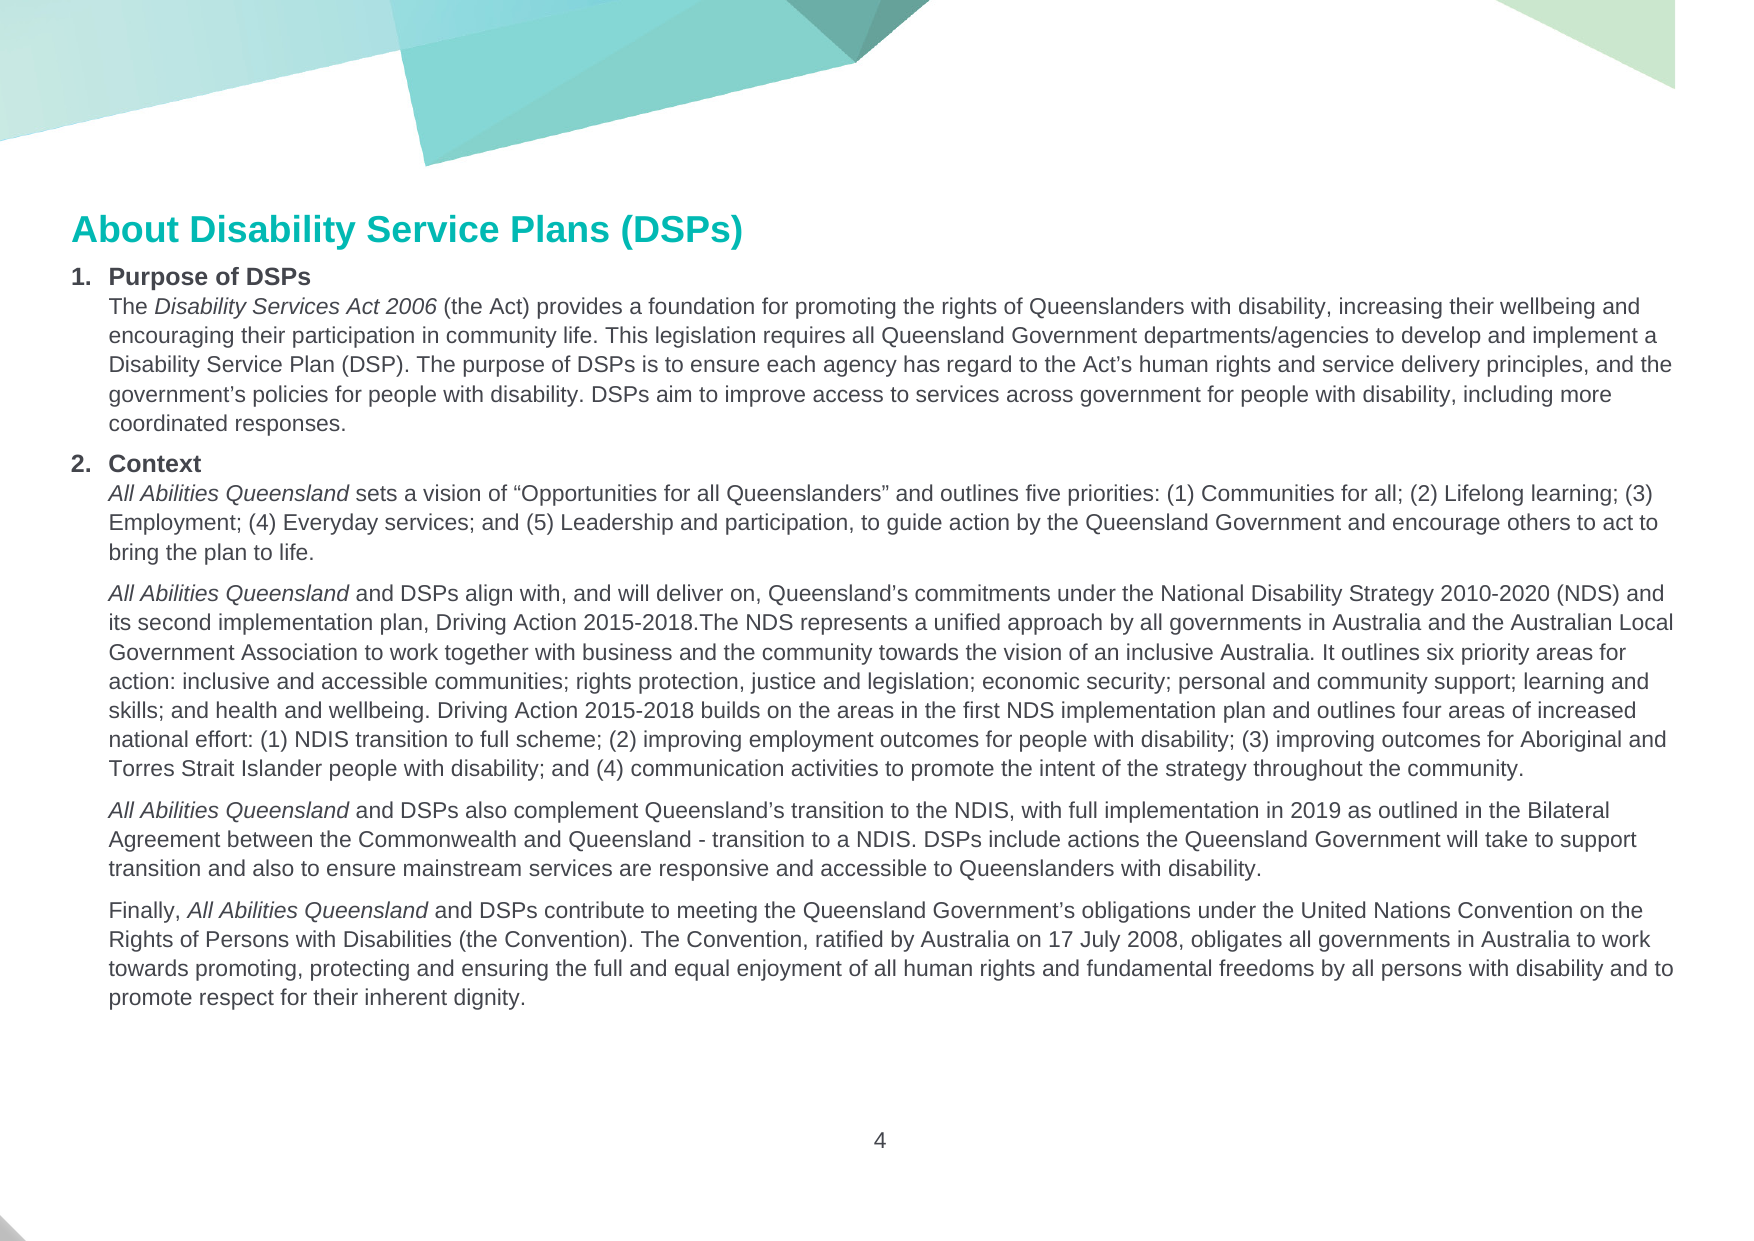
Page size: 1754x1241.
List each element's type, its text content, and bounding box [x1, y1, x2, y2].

text All Abilities Queensland sets a vision of “Opportunities for all Queenslanders” and outlines five priorities: (1) Communities for all; (2) Lifelong learning; (3) Employment; (4) Everyday services; and (5) Leadership and participation, to guide action by the Queensland Government and encourage others to act to bring the plan to life. [108, 478, 1689, 566]
list Purpose of DSPs [71, 262, 1689, 291]
text The Disability Services Act 2006 (the Act) provides a foundation for promoting the rights of Queenslanders with disability, increasing their wellbeing and encouraging their participation in community life. This legislation requires all Queensland Government departments/agencies to develop and implement a Disability Service Plan (DSP). The purpose of DSPs is to ensure each agency has regard to the Act’s human rights and service delivery principles, and the government’s policies for people with disability. DSPs aim to improve access to services across government for people with disability, including more coordinated responses. [108, 291, 1689, 437]
text Finally, All Abilities Queensland and DSPs contribute to meeting the Queensland Government’s obligations under the United Nations Convention on the Rights of Persons with Disabilities (the Convention). The Convention, ratified by Australia on 17 July 2008, obligates all governments in Australia to work towards promoting, protecting and ensuring the full and equal enjoyment of all human rights and fundamental freedoms by all persons with disability and to promote respect for their inherent dignity. [108, 895, 1689, 1012]
picture [0, 0, 1676, 222]
subtitle About Disability Service Plans (DSPs) [71, 207, 1689, 250]
text All Abilities Queensland and DSPs align with, and will deliver on, Queensland’s commitments under the National Disability Strategy 2010-2020 (NDS) and its second implementation plan, Driving Action 2015-2018.The NDS represents a unified approach by all governments in Australia and the Australian Local Government Association to work together with business and the community towards the vision of an inclusive Australia. It outlines six priority areas for action: inclusive and accessible communities; rights protection, justice and legislation; economic security; personal and community support; learning and skills; and health and wellbeing. Driving Action 2015-2018 builds on the areas in the first NDS implementation plan and outlines four areas of increased national effort: (1) NDIS transition to full scheme; (2) improving employment outcomes for people with disability; (3) improving outcomes for Aboriginal and Torres Strait Islander people with disability; and (4) communication activities to promote the intent of the strategy throughout the community. [108, 578, 1689, 782]
list Context [71, 449, 1689, 478]
text All Abilities Queensland and DSPs also complement Queensland’s transition to the NDIS, with full implementation in 2019 as outlined in the Bilateral Agreement between the Commonwealth and Queensland - transition to a NDIS. DSPs include actions the Queensland Government will take to support transition and also to ensure mainstream services are responsive and accessible to Queenslanders with disability. [108, 795, 1689, 882]
